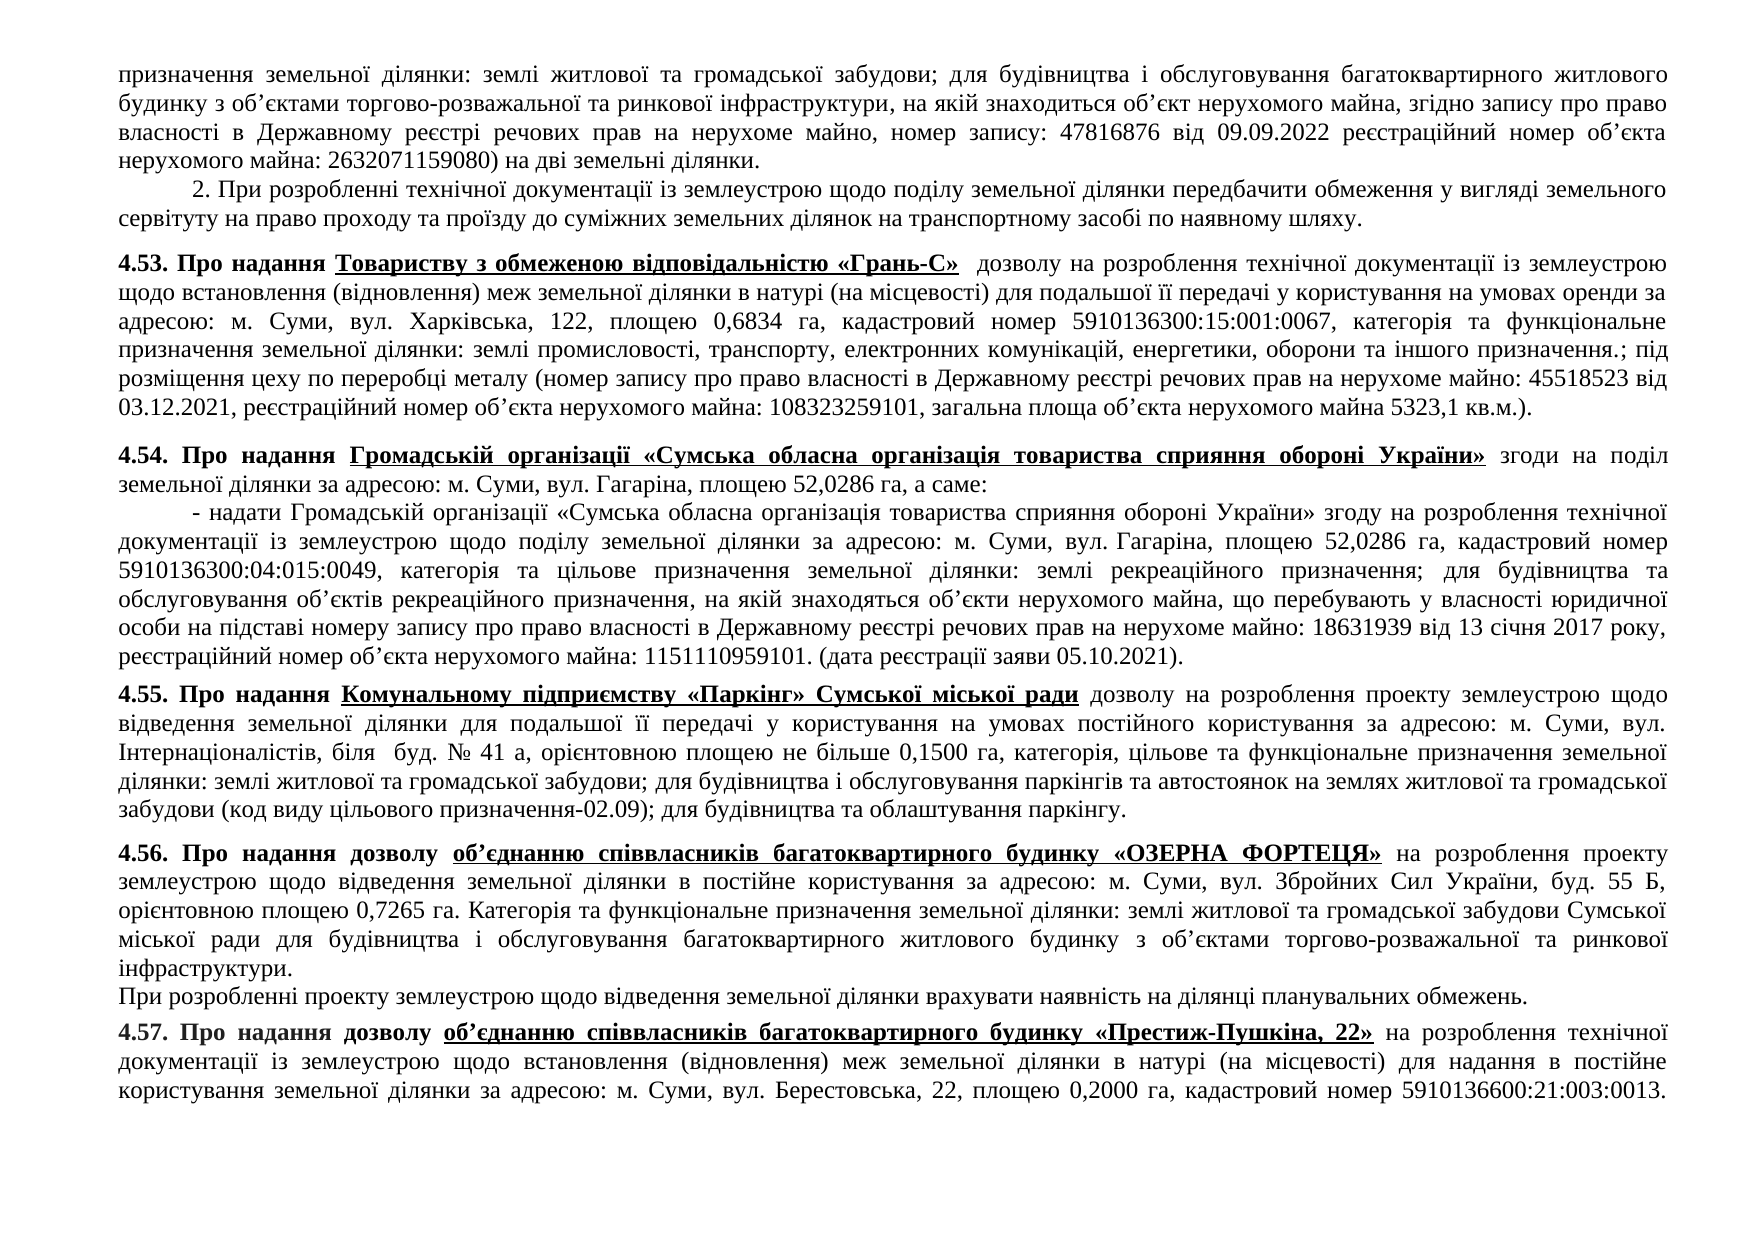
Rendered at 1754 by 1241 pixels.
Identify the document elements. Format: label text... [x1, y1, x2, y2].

text 4.55. Про надання Комунальному підприємству «Паркінг» Сумської міської ради дозволу на розроблення проекту землеустрою щодо відведення земельної ділянки для подальшої її передачі у користування на умовах постійного користування за адресою: м. Суми, вул. Інтернаціоналістів, біля буд. № 41 а, орієнтовною площею не більше 0,1500 га, категорія, цільове та функціональне призначення земельної ділянки: землі житлової та громадської забудови; для будівництва і обслуговування паркінгів та автостоянок на землях житлової та громадської забудови (код виду цільового призначення-02.09); для будівництва та облаштування паркінгу. [118, 679, 1668, 823]
text 4.54. Про надання Громадській організації «Сумська обласна організація товариства сприяння обороні України» згоди на поділ земельної ділянки за адресою: м. Суми, вул. Гагаріна, площею 52,0286 га, а саме: [118, 440, 1668, 497]
text - надати Громадській організації «Сумська обласна організація товариства сприяння обороні України» згоду на розроблення технічної документації із землеустрою щодо поділу земельної ділянки за адресою: м. Суми, вул. Гагаріна, площею 52,0286 га, кадастровий номер 5910136300:04:015:0049, категорія та цільове призначення земельної ділянки: землі рекреаційного призначення; для будівництва та обслуговування об’єктів рекреаційного призначення, на якій знаходяться об’єкти нерухомого майна, що перебувають у власності юридичної особи на підставі номеру запису про право власності в Державному реєстрі речових прав на нерухоме майно: 18631939 від 13 січня 2017 року, реєстраційний номер об’єкта нерухомого майна: 1151110959101. (дата реєстрації заяви 05.10.2021). [118, 497, 1668, 670]
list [118, 59, 1668, 174]
text 4.53. Про надання Товариству з обмеженою відповідальністю «Грань-С» дозволу на розроблення технічної документації із землеустрою щодо встановлення (відновлення) меж земельної ділянки в натурі (на місцевості) для подальшої її передачі у користування на умовах оренди за адресою: м. Суми, вул. Харківська, 122, площею 0,6834 га, кадастровий номер 5910136300:15:001:0067, категорія та функціональне призначення земельної ділянки: землі промисловості, транспорту, електронних комунікацій, енергетики, оборони та іншого призначення.; під розміщення цеху по переробці металу (номер запису про право власності в Державному реєстрі речових прав на нерухоме майно: 45518523 від 03.12.2021, реєстраційний номер об’єкта нерухомого майна: 108323259101, загальна площа об’єкта нерухомого майна 5323,1 кв.м.). [118, 248, 1668, 421]
text 4.56. Про надання дозволу об’єднанню співвласників багатоквартирного будинку «ОЗЕРНА ФОРТЕЦЯ» на розроблення проекту землеустрою щодо відведення земельної ділянки в постійне користування за адресою: м. Суми, вул. Збройних Сил України, буд. 55 Б, орієнтовною площею 0,7265 га. Категорія та функціональне призначення земельної ділянки: землі житлової та громадської забудови Сумської міської ради для будівництва і обслуговування багатоквартирного житлового будинку з об’єктами торгово-розважальної та ринкової інфраструктури. [118, 838, 1668, 981]
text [118, 1017, 1668, 1104]
text 2. При розробленні технічної документації із землеустрою щодо поділу земельної ділянки передбачити обмеження у вигляді земельного сервітуту на право проходу та проїзду до суміжних земельних ділянок на транспортному засобі по наявному шляху. [118, 174, 1668, 232]
text При розробленні проекту землеустрою щодо відведення земельної ділянки врахувати наявність на ділянці планувальних обмежень. [118, 981, 1668, 1010]
